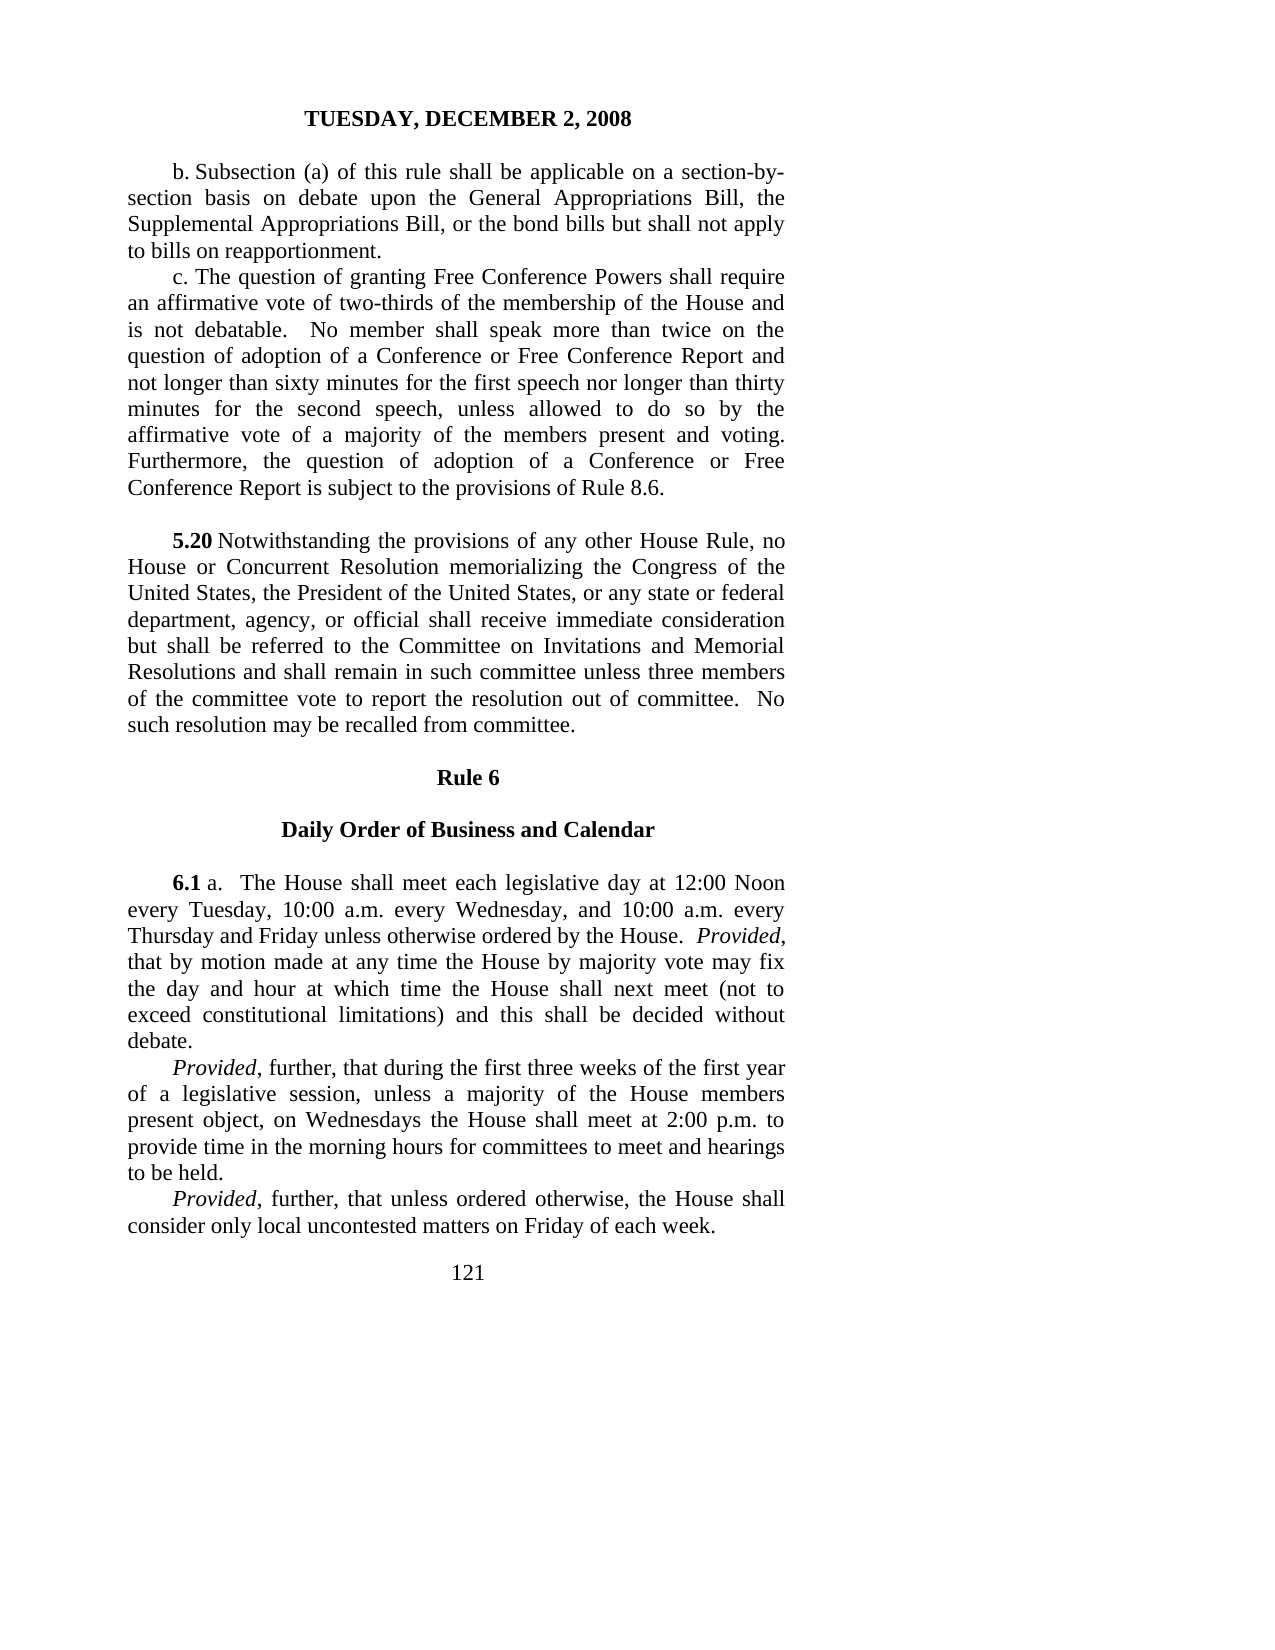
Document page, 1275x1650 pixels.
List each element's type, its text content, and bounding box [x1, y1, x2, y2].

text Rule 6 [127, 764, 786, 790]
text b. Subsection (a) of this rule shall be applicable on a section-by-section basis on debate upon the General Appropriations Bill, the Supplemental Appropriations Bill, or the bond bills but shall not apply to bills on reapportionment. [127, 158, 786, 263]
text 6.1 a. The House shall meet each legislative day at 12:00 Noon every Tuesday, 10:00 a.m. every Wednesday, and 10:00 a.m. every Thursday and Friday unless otherwise ordered by the House. Provided, that by motion made at any time the House by majority vote may fix the day and hour at which time the House shall next meet (not to exceed constitutional limitations) and this shall be decided without debate. [127, 869, 786, 1054]
text Provided, further, that during the first three weeks of the first year of a legislative session, unless a majority of the House members present object, on Wednesdays the House shall meet at 2:00 p.m. to provide time in the morning hours for committees to meet and hearings to be held. [127, 1054, 786, 1186]
text Daily Order of Business and Calendar [127, 817, 786, 843]
text Provided, further, that unless ordered otherwise, the House shall consider only local uncontested matters on Friday of each week. [127, 1186, 786, 1238]
text c. The question of granting Free Conference Powers shall require an affirmative vote of two-thirds of the membership of the House and is not debatable. No member shall speak more than twice on the question of adoption of a Conference or Free Conference Report and not longer than sixty minutes for the first speech nor longer than thirty minutes for the second speech, unless allowed to do so by the affirmative vote of a majority of the members present and voting. Furthermore, the question of adoption of a Conference or Free Conference Report is subject to the provisions of Rule 8.6. [127, 263, 786, 500]
text 5.20 Notwithstanding the provisions of any other House Rule, no House or Concurrent Resolution memorializing the Congress of the United States, the President of the United States, or any state or federal department, agency, or official shall receive immediate consideration but shall be referred to the Committee on Invitations and Memorial Resolutions and shall remain in such committee unless three members of the committee vote to report the resolution out of committee. No such resolution may be recalled from committee. [127, 527, 786, 737]
